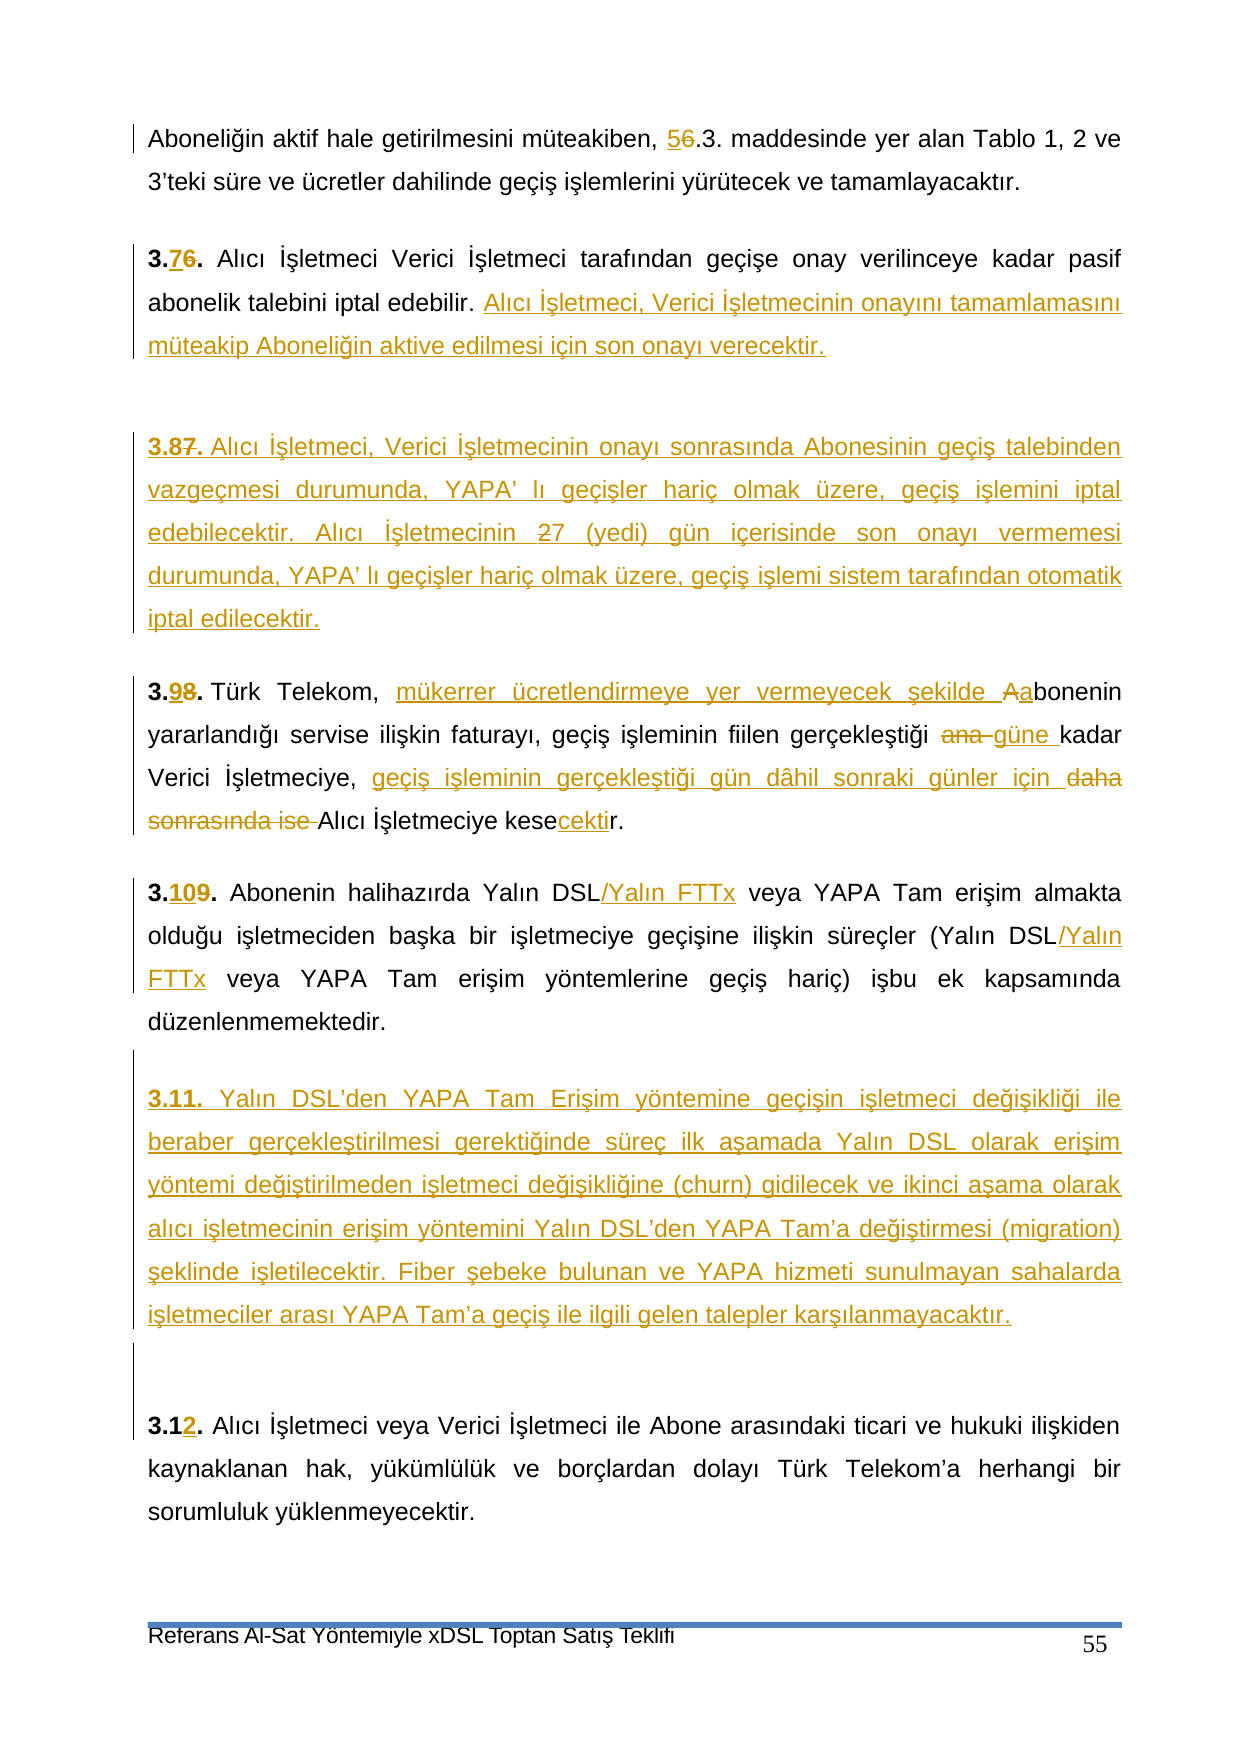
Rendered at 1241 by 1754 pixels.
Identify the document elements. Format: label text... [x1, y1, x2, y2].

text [148, 124, 1122, 196]
text 3.. Abonenin halihazırda Yalın DSL veya YAPA Tam erişim almakta olduğu işletmeciden başka bir işletmeciye geçişine ilişkin süreçler (Yalın DSL veya YAPA Tam erişim yöntemlerine geçiş hariç) işbu ek kapsamında düzenlenmemektedir. [148, 878, 1122, 1036]
text 3.1. Alıcı İşletmeci veya Verici İşletmeci ile Abone arasındaki ticari ve hukuki ilişkiden kaynaklanan hak, yükümlülük ve borçlardan dolayı Türk Telekom’a herhangi bir sorumluluk yüklenmeyecektir. [148, 1411, 1122, 1526]
text 3.. Alıcı İşletmeci Verici İşletmeci tarafından geçişe onay verilinceye kadar pasif abonelik talebini iptal edebilir. [148, 244, 1122, 359]
text 3.. Türk Telekom, bonenin yararlandığı servise ilişkin faturayı, geçiş işleminin fiilen gerçekleştiği kadar Verici İşletmeciye, Alıcı İşletmeciye keser. [148, 676, 1122, 834]
